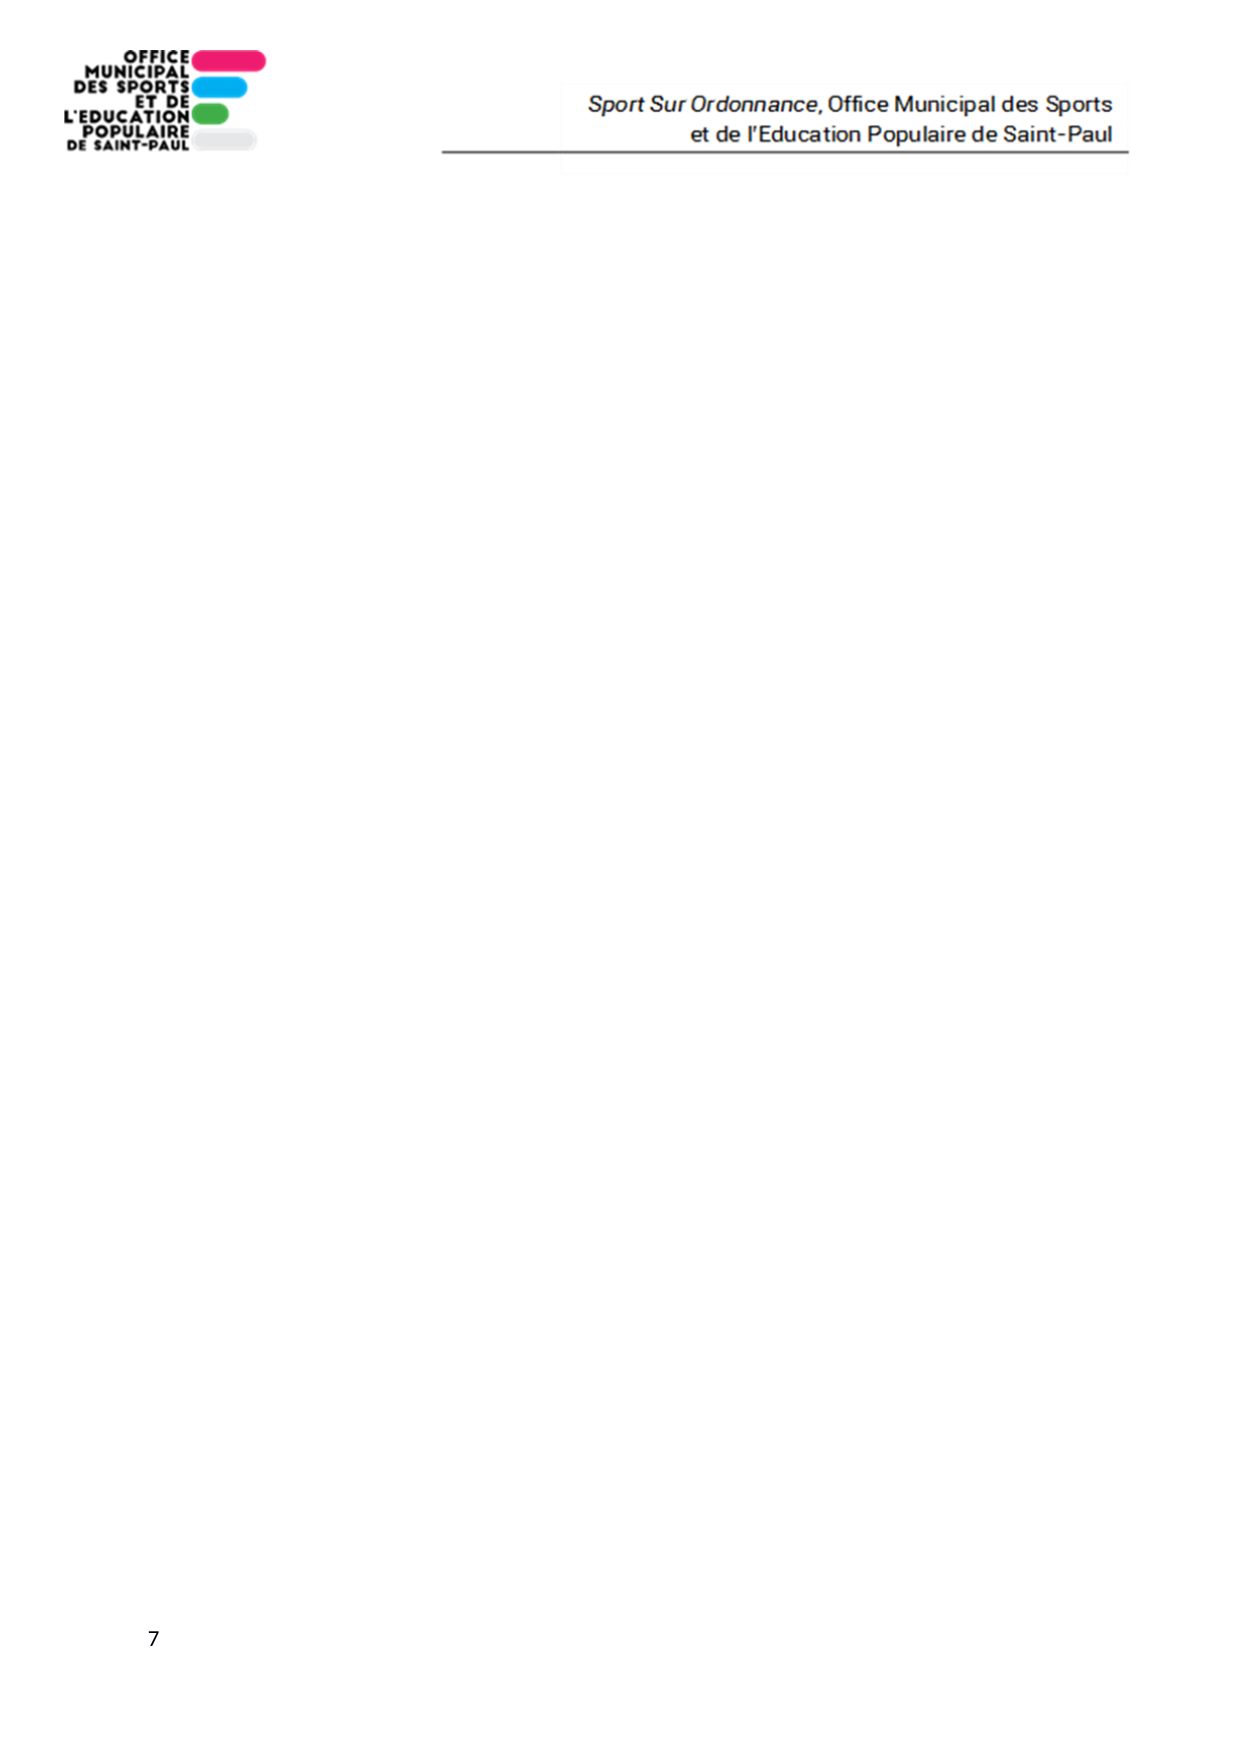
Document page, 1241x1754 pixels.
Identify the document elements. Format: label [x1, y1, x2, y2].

picture [64, 50, 1132, 178]
